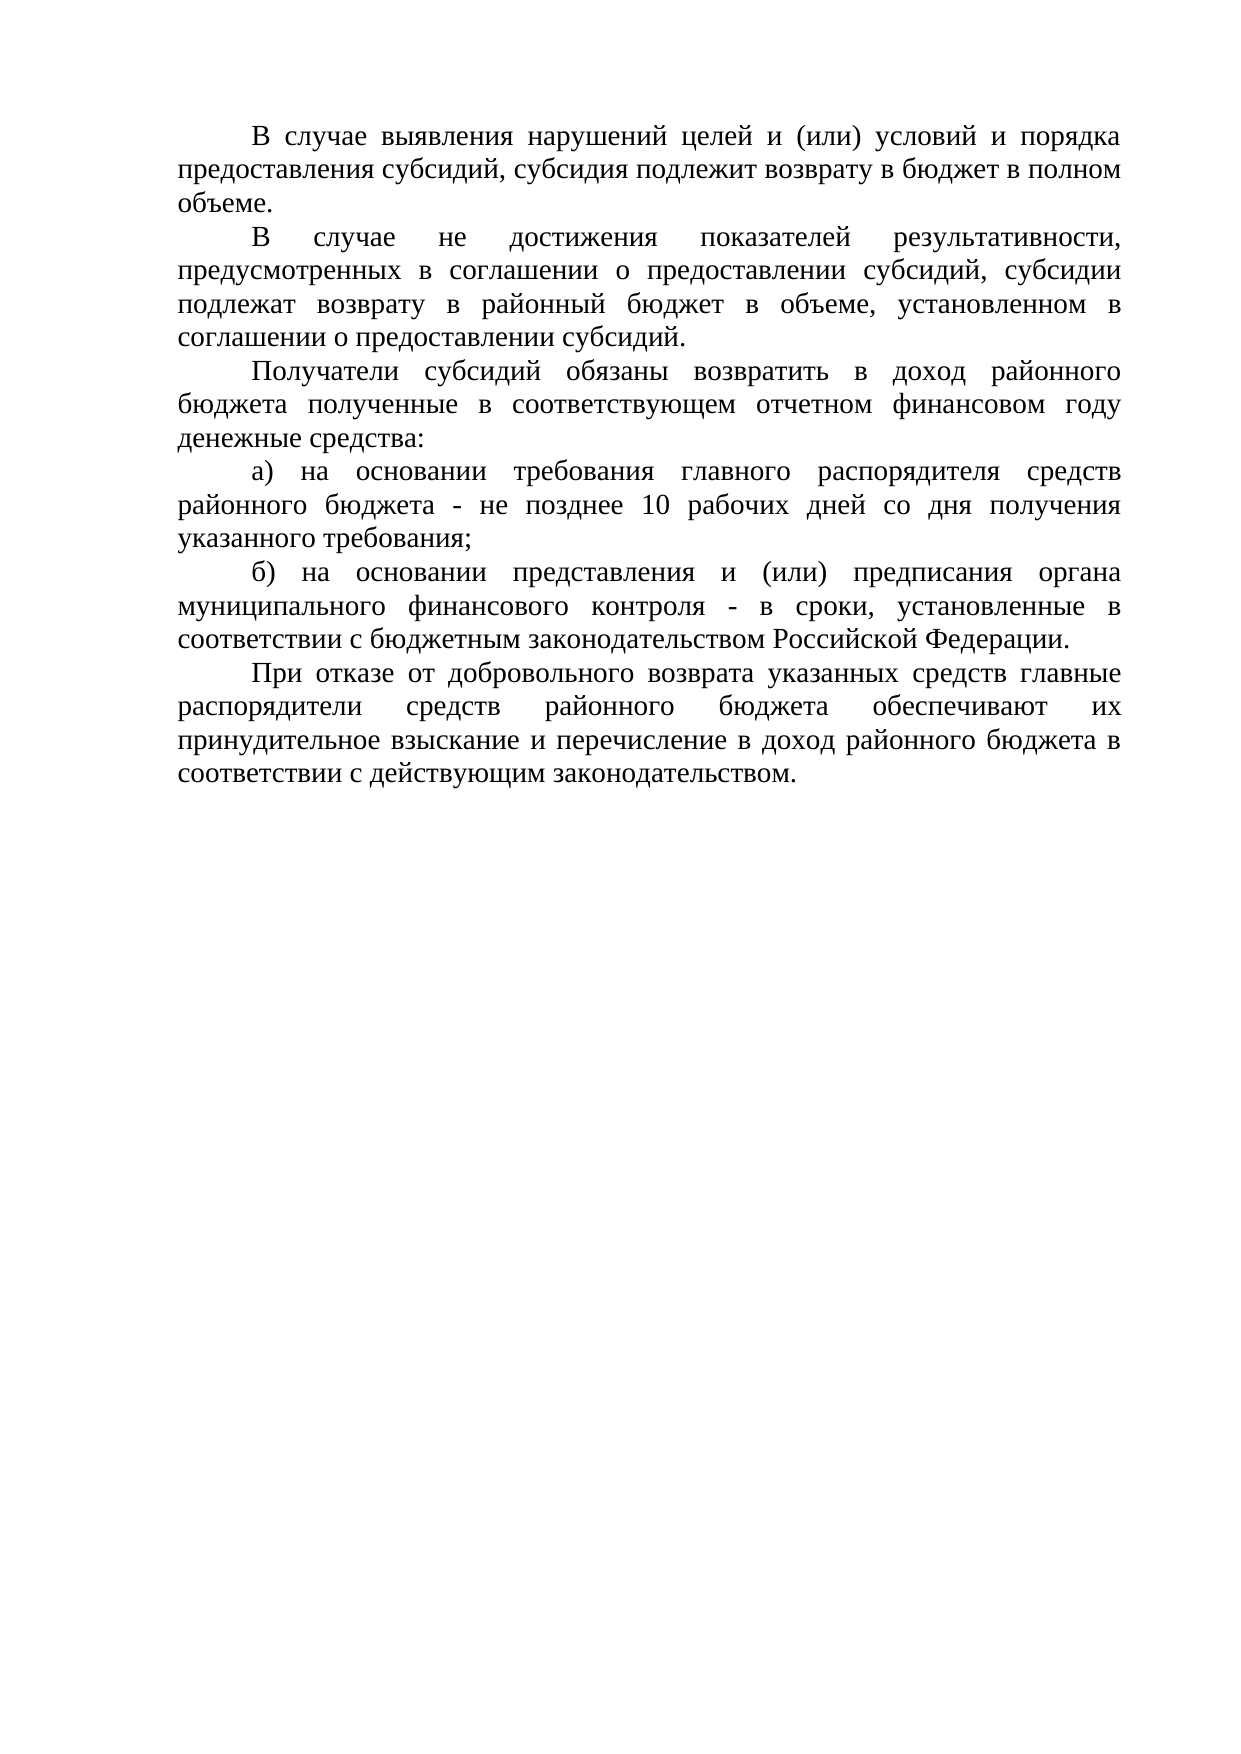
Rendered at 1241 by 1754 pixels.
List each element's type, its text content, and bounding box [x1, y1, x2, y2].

text В случае не достижения показателей результативности, предусмотренных в соглашении о предоставлении субсидий, субсидии подлежат возврату в районный бюджет в объеме, установленном в соглашении о предоставлении субсидий. [177, 219, 1122, 353]
text При отказе от добровольного возврата указанных средств главные распорядители средств районного бюджета обеспечивают их принудительное взыскание и перечисление в доход районного бюджета в соответствии с действующим законодательством. [177, 655, 1122, 789]
text а) на основании требования главного распорядителя средств районного бюджета - не позднее 10 рабочих дней со дня получения указанного требования; [177, 453, 1122, 554]
text Получатели субсидий обязаны возвратить в доход районного бюджета полученные в соответствующем отчетном финансовом году денежные средства: [177, 353, 1122, 453]
text б) на основании представления и (или) предписания органа муниципального финансового контроля - в сроки, установленные в соответствии с бюджетным законодательством Российской Федерации. [177, 554, 1122, 655]
text В случае выявления нарушений целей и (или) условий и порядка предоставления субсидий, субсидия подлежит возврату в бюджет в полном объеме. [177, 118, 1122, 219]
